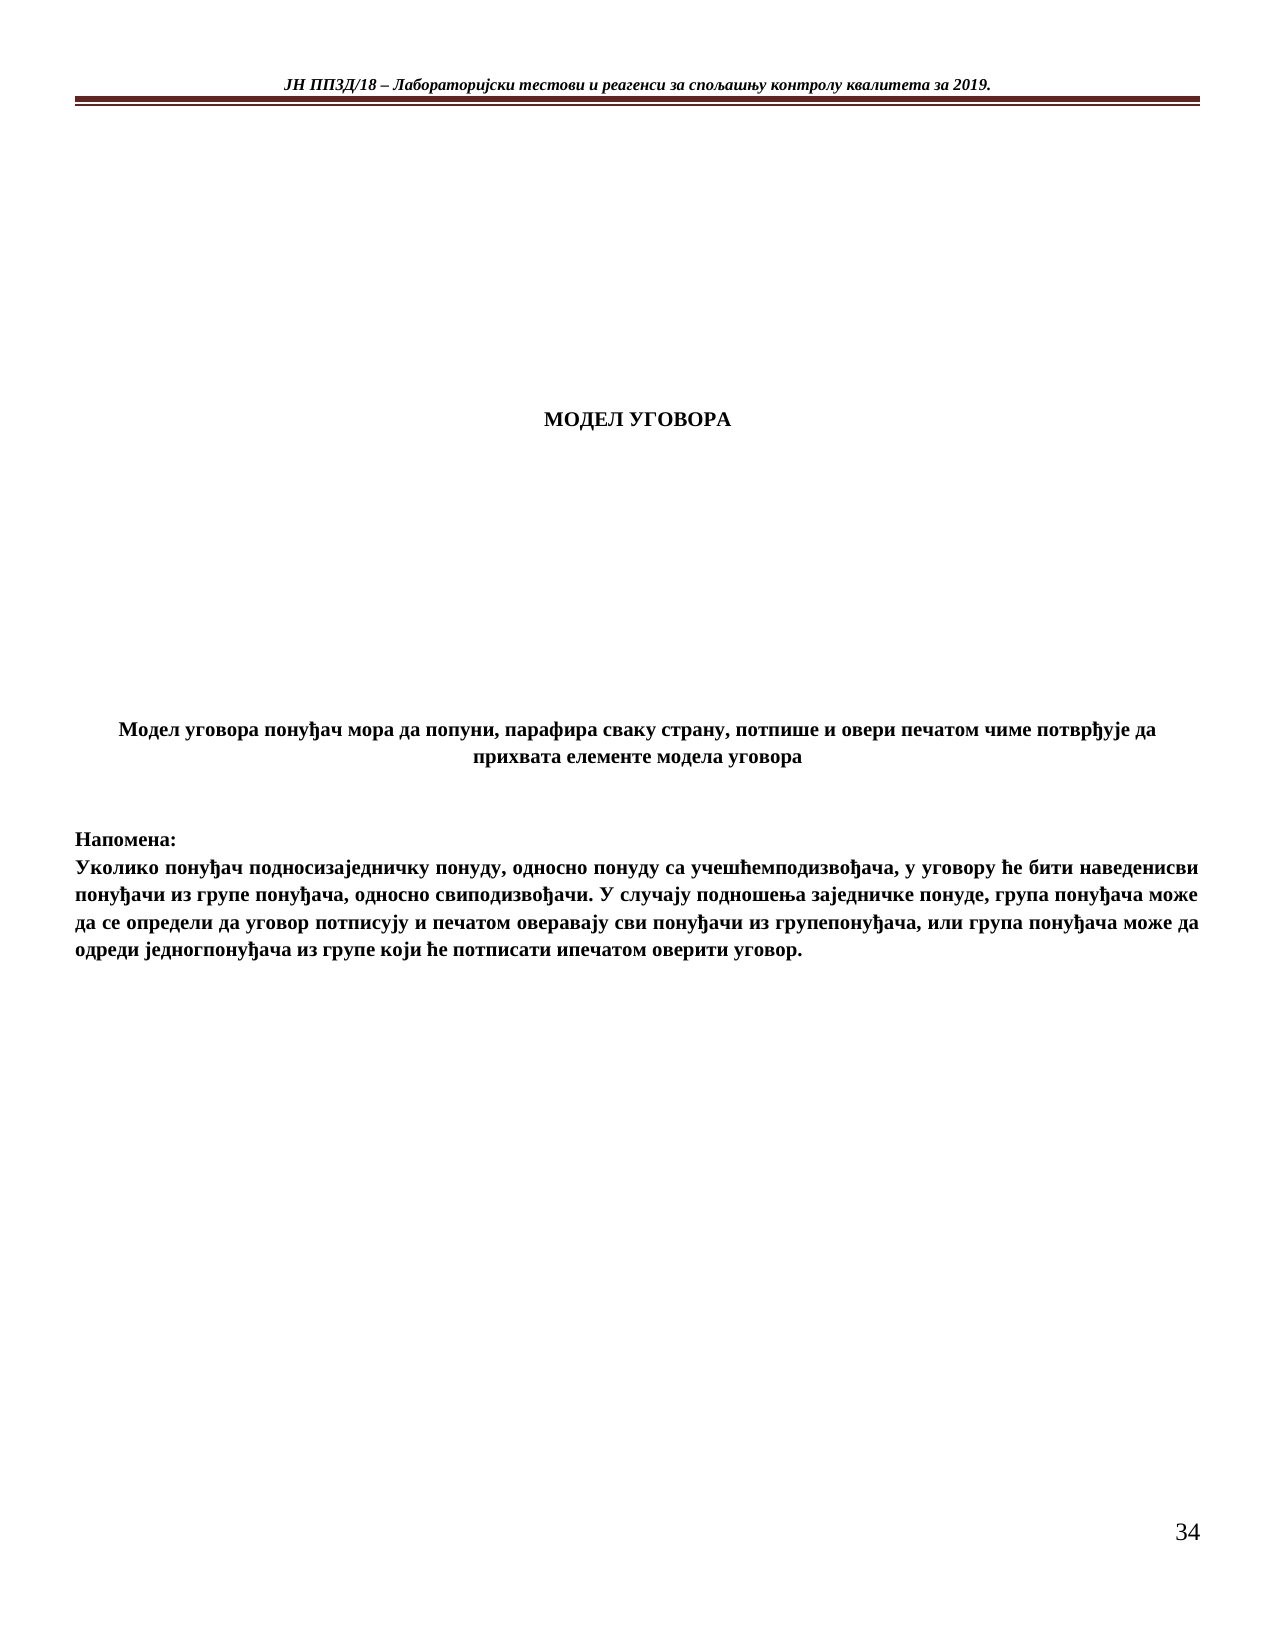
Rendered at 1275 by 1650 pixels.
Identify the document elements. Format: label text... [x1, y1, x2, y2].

text Уколико понуђач подносизаједничку понуду, односно понуду са учешћемподизвођача, у уговору ће бити наведенисви понуђачи из групе понуђача, односно свиподизвођачи. У случају подношења заједничке понуде, група понуђача може да се определи да уговор потписују и печатом оверавају сви понуђачи из групепонуђача, или група понуђача може да одреди једногпонуђача из групе који ће потписати ипечатом оверити уговор. [75, 854, 1200, 961]
text Напомена: [75, 827, 1200, 851]
text Модел уговора понуђач мора да попуни, парафира сваку страну, потпише и овери печатом чиме потврђује да прихвата елементе модела уговора [75, 717, 1200, 768]
subtitle МОДЕЛ УГОВОРА [75, 407, 1200, 431]
